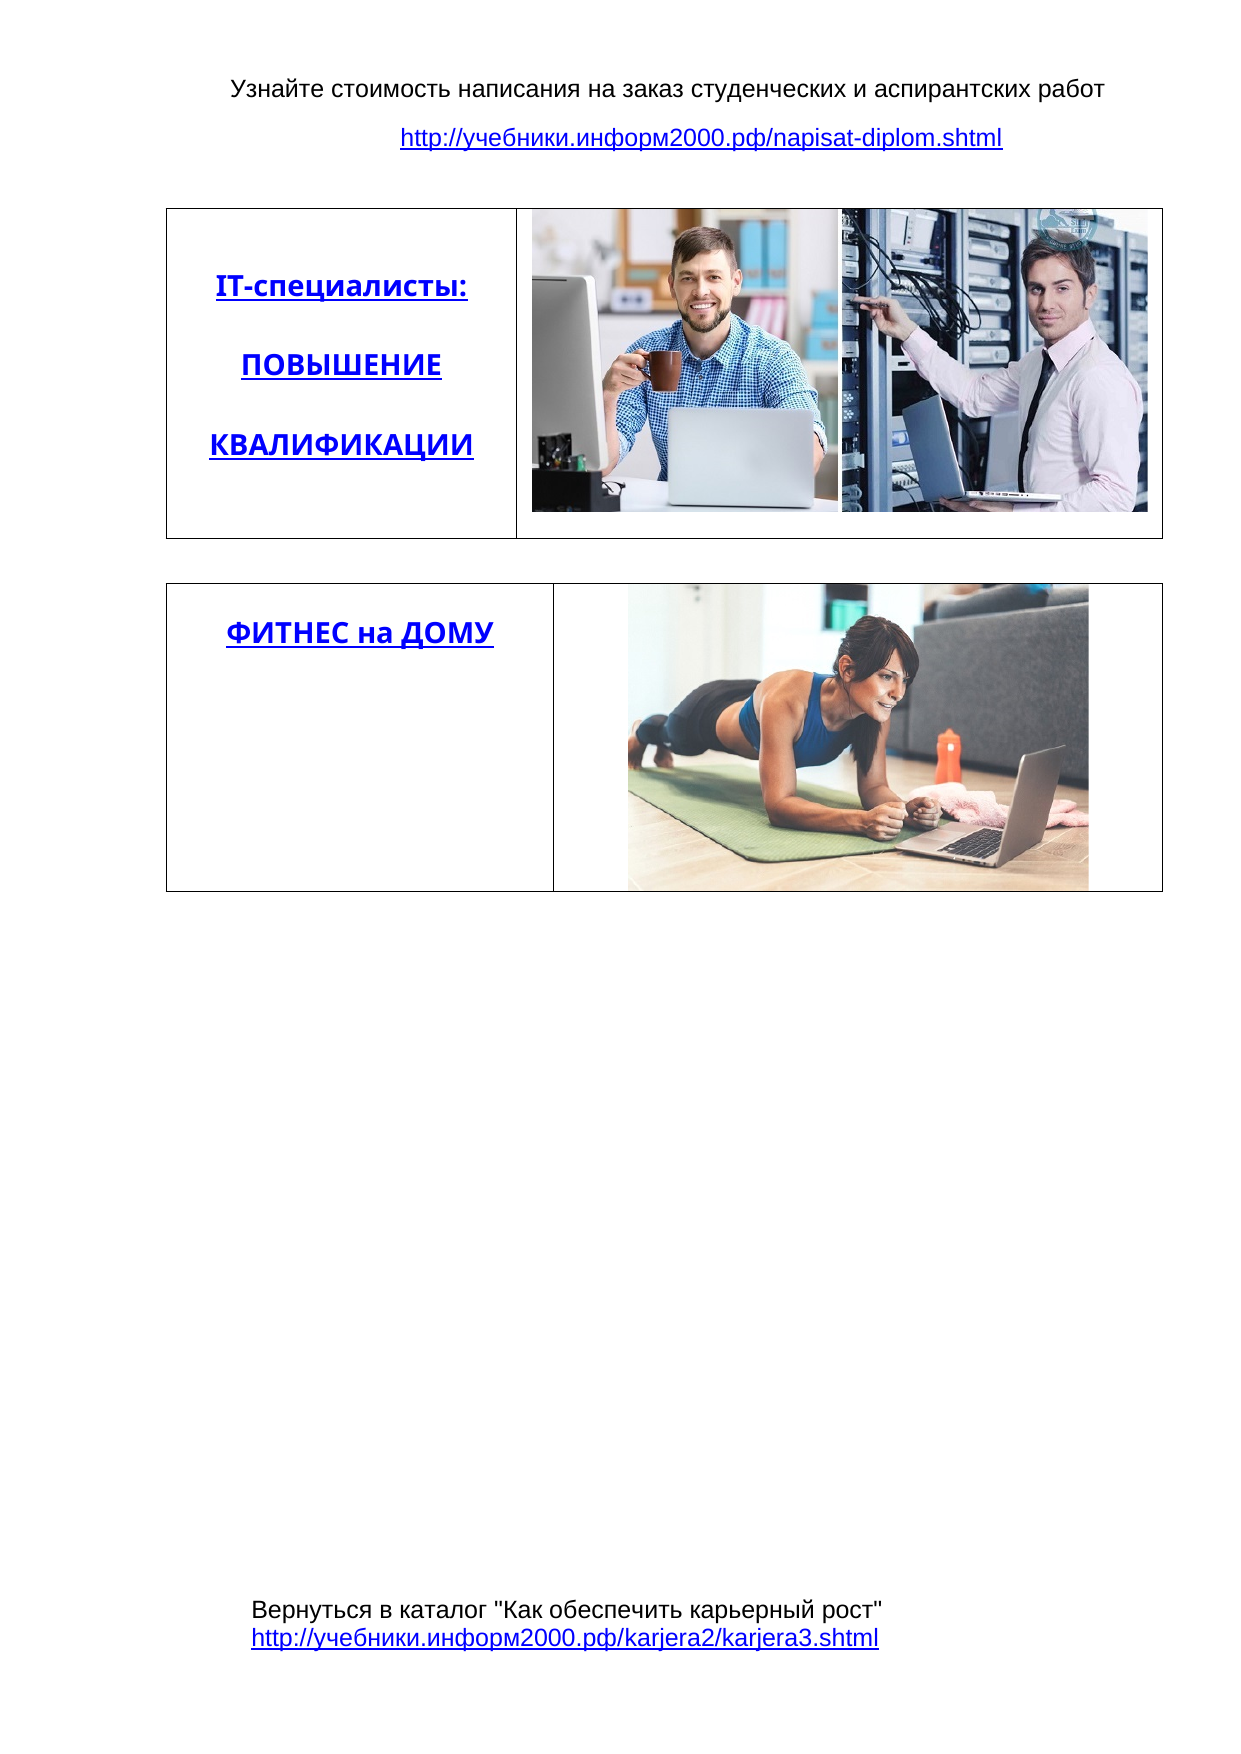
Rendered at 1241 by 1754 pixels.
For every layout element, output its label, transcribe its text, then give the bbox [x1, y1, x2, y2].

table_header [1089, 584, 1162, 891]
table_header IT-специалисты: ПОВЫШЕНИЕ КВАЛИФИКАЦИИ [167, 209, 516, 538]
picture [532, 209, 1148, 512]
table_header [554, 584, 628, 891]
table_header [517, 209, 1162, 538]
picture [628, 584, 1089, 891]
table_header ФИТНЕС на ДОМУ [167, 584, 553, 891]
